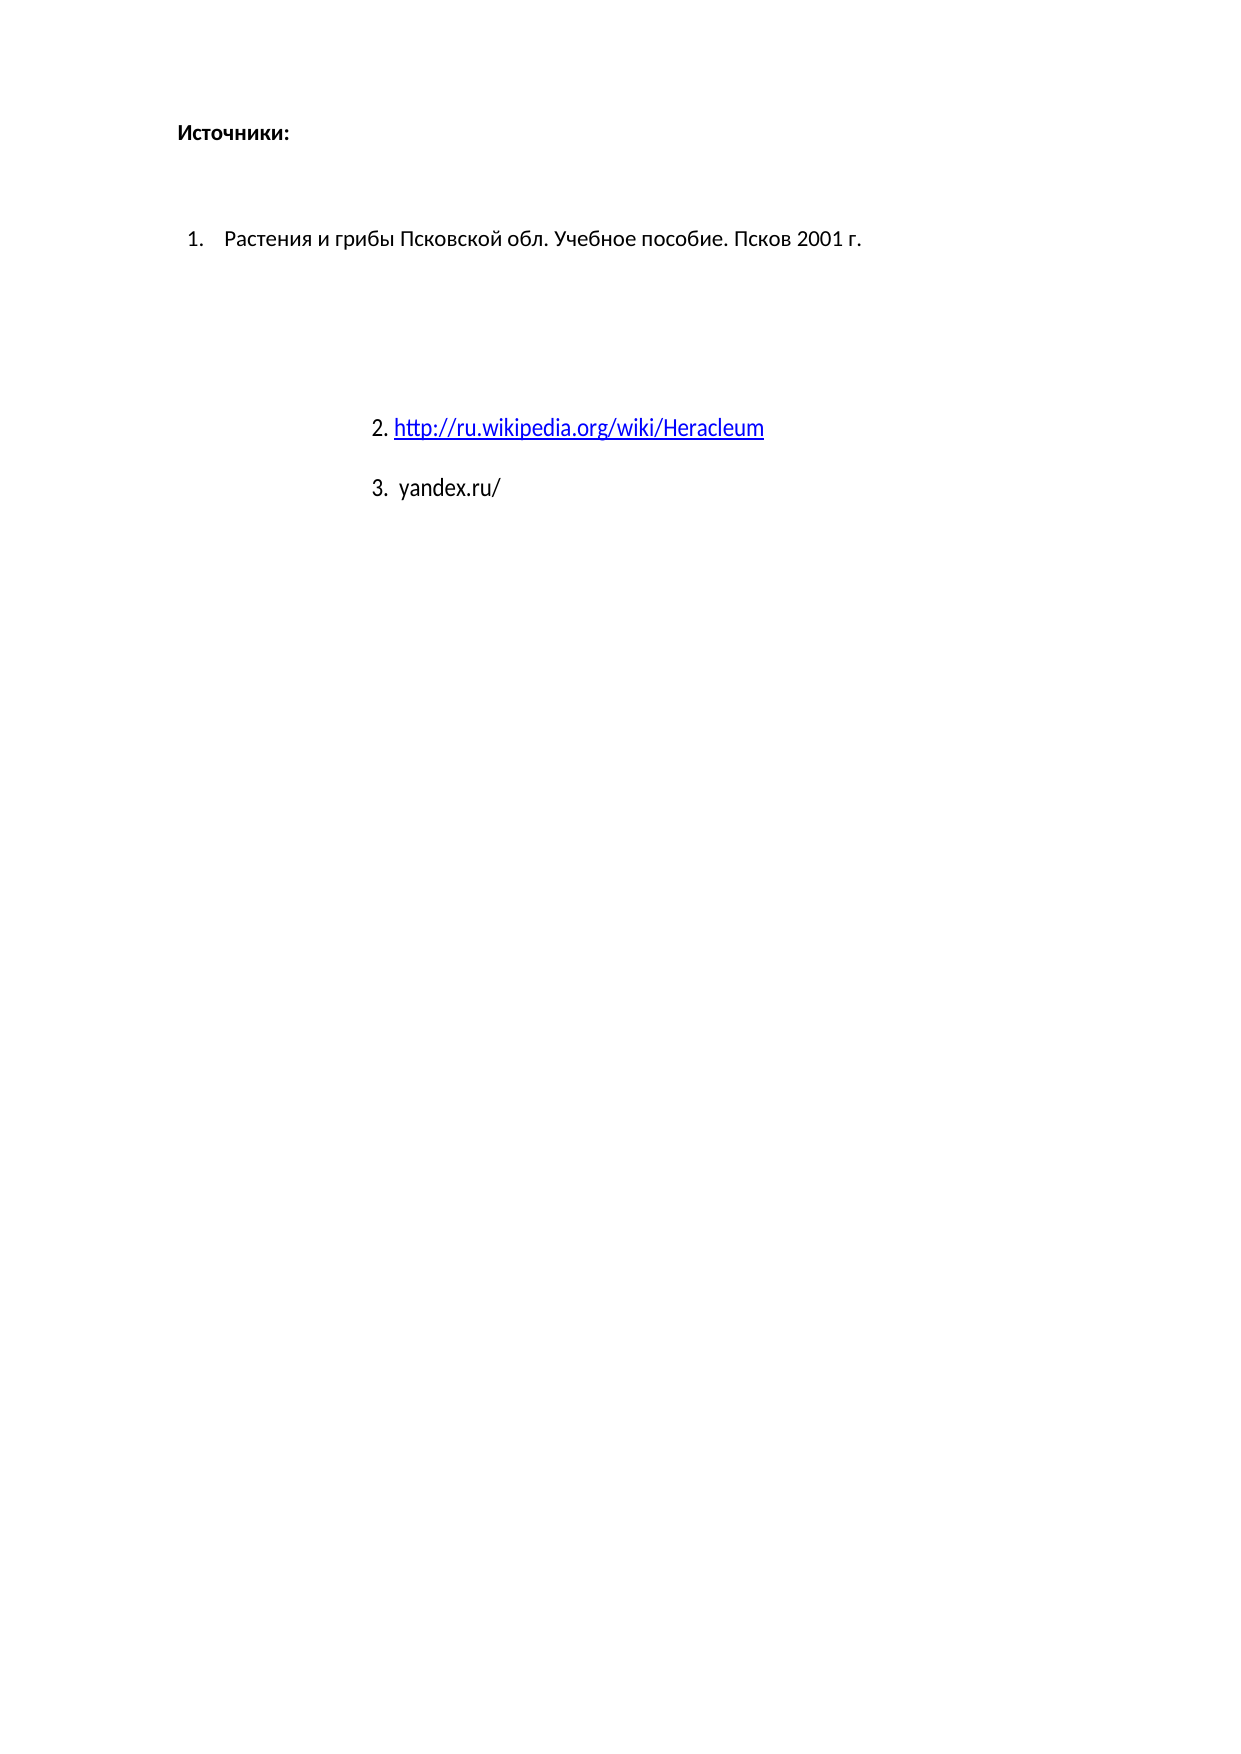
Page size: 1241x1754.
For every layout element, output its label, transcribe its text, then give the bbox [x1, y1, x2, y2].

text Источники: [177, 118, 1152, 146]
list Растения и грибы Псковской обл. Учебное пособие. Псков 2001 г. [187, 224, 1152, 252]
